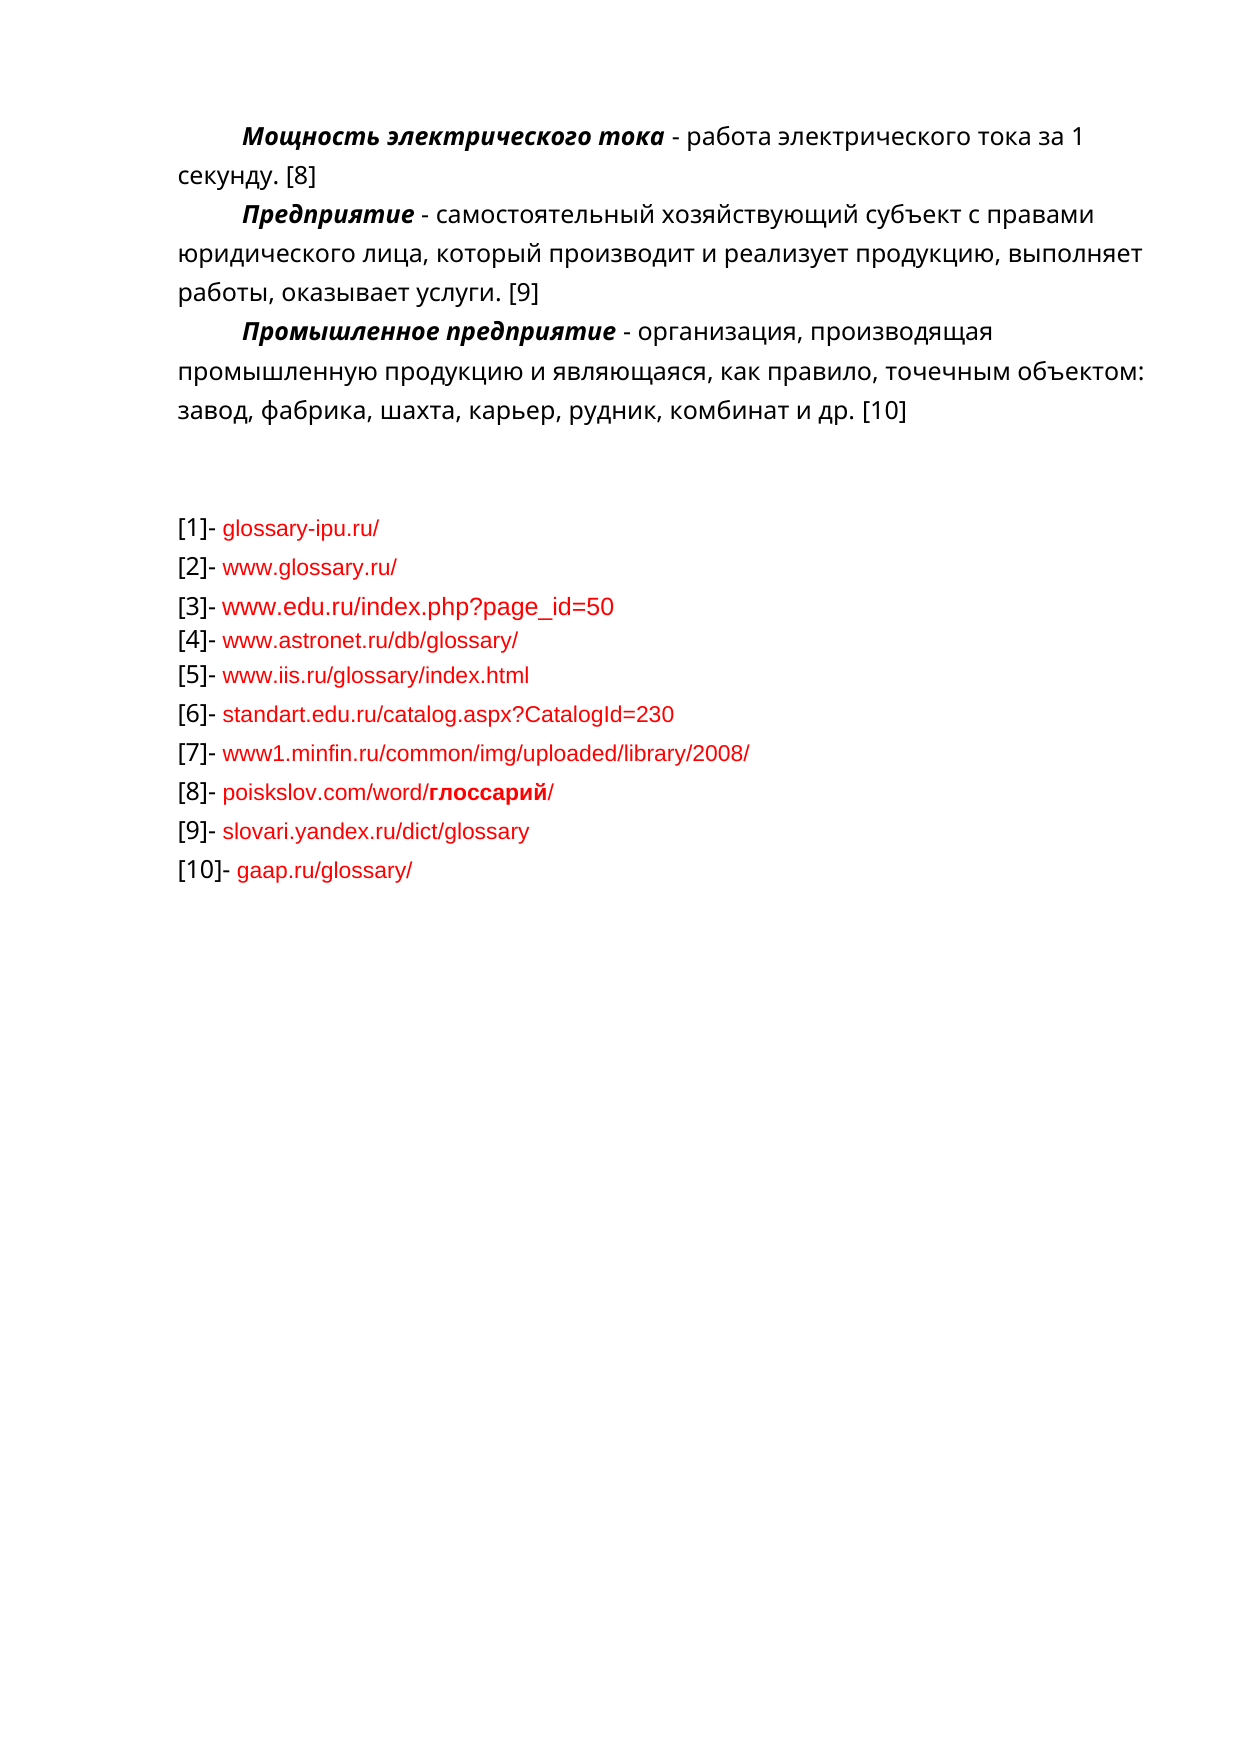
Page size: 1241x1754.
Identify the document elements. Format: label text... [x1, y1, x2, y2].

text Предприятие - самостоятельный хозяйствующий субъект с правами юридического лица, который производит и реализует продукцию, выполняет работы, оказывает услуги. [9] [177, 196, 1152, 309]
text [5]- www.iis.ru/glossary/index.html [177, 656, 1152, 690]
text Мощность электрического тока - работа электрического тока за 1 секунду. [8] [177, 118, 1152, 191]
text [3]- www.edu.ru/index.php?page_id=50 [177, 588, 1152, 622]
text [6]- standart.edu.ru/catalog.aspx?CatalogId=230 [177, 695, 1152, 729]
text [7]- www1.minfin.ru/common/img/uploaded/library/2008/ [177, 734, 1152, 769]
text [10]- gaap.ru/glossary/ [177, 852, 1152, 886]
text [8]- poiskslov.com/word/глоссарий/ [177, 774, 1152, 808]
text [9]- slovari.yandex.ru/dict/glossary [177, 813, 1152, 847]
text [1]- glossary-ipu.ru/ [177, 510, 1152, 544]
text [4]- www.astronet.ru/db/glossary/ [177, 622, 1152, 656]
text Промышленное предприятие - организация, производящая промышленную продукцию и являющаяся, как правило, точечным объектом: завод, фабрика, шахта, карьер, рудник, комбинат и др. [10] [177, 314, 1152, 426]
text [2]- www.glossary.ru/ [177, 549, 1152, 583]
